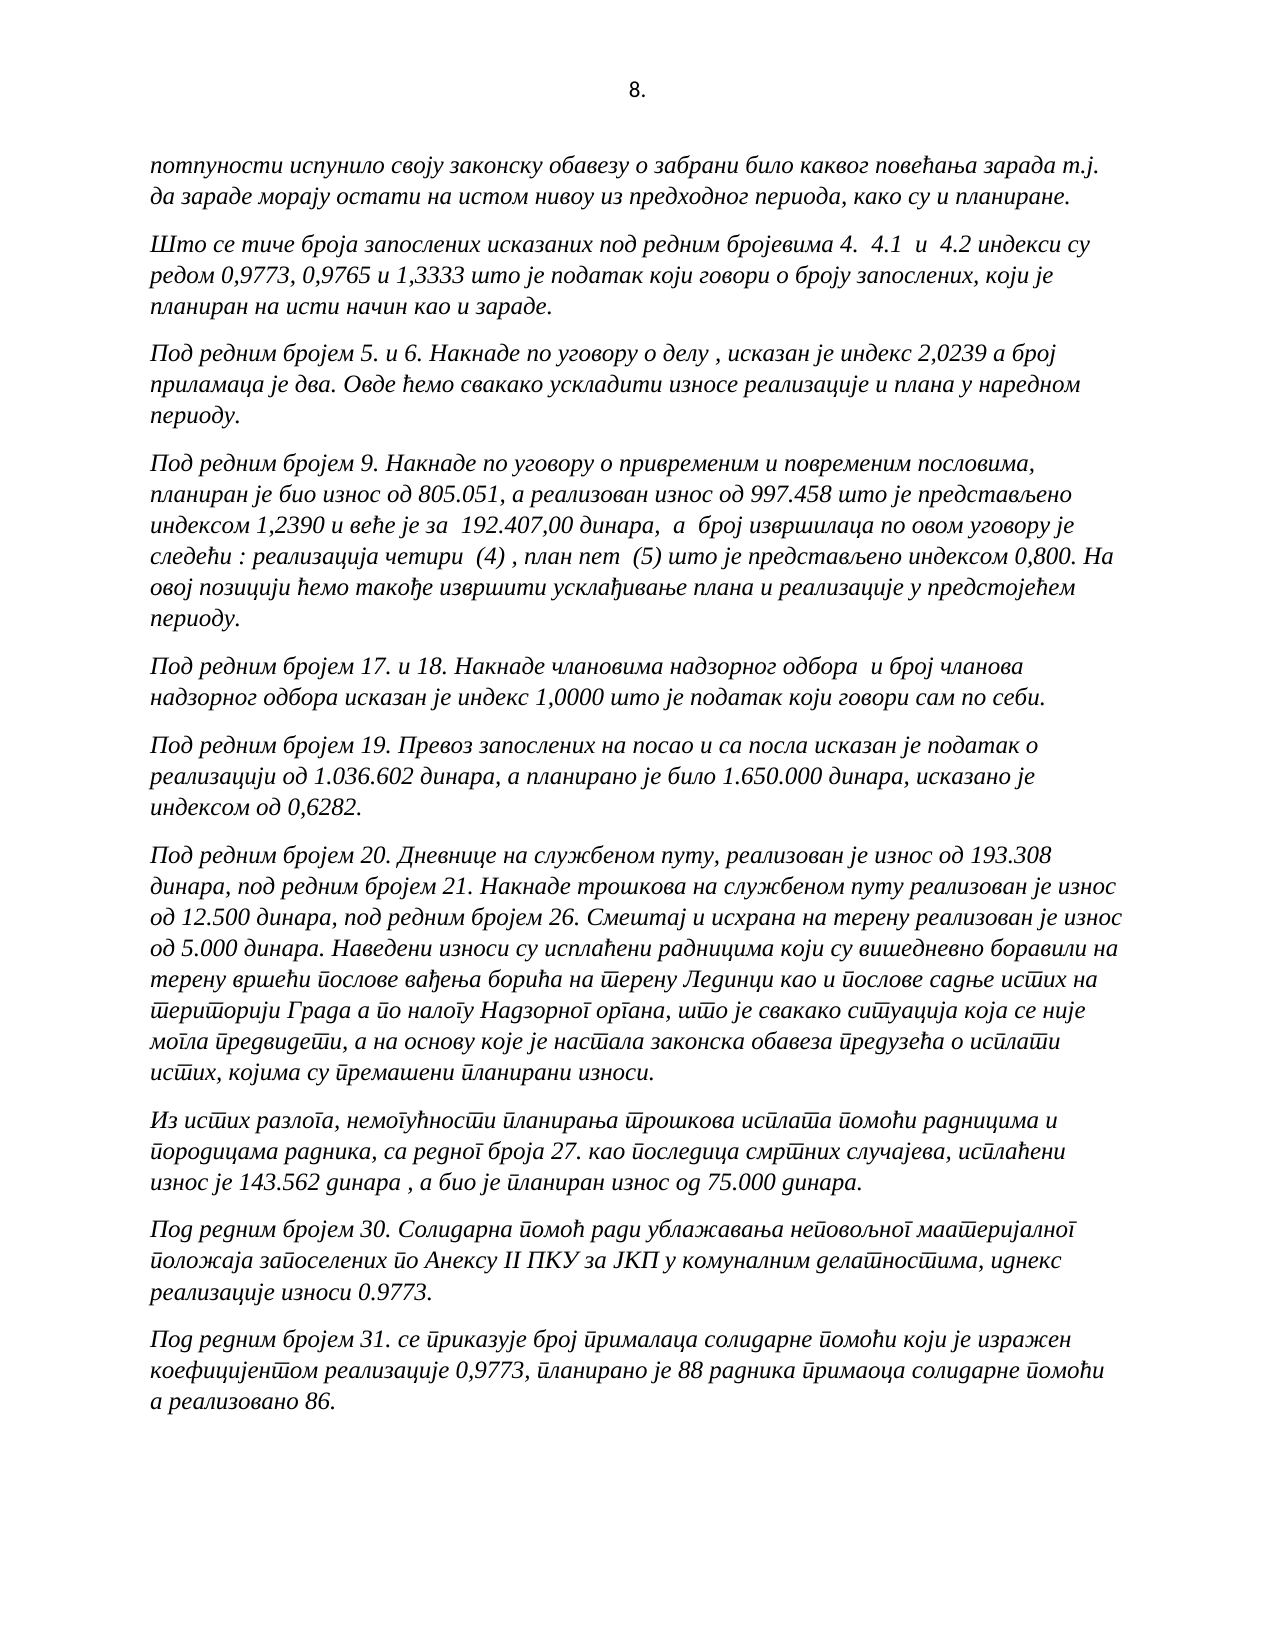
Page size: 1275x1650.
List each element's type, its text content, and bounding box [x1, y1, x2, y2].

text Што се тиче броја запослених исказаних под редним бројевима 4. 4.1 и 4.2 индекси су редом 0,9773, 0,9765 и 1,3333 што је податак који говори о броју запослених, који је планиран на исти начин као и зараде. [150, 229, 1125, 319]
text Под редним бројем 9. Накнаде по уговору о привременим и повременим пословима, планиран је био износ од 805.051, а реализован износ од 997.458 што је представљено индексом 1,2390 и веће је за 192.407,00 динара, а број извршилаца по овом уговору је следећи : реализација четири (4) , план пет (5) што је представљено индексом 0,800. На овој позицији ћемо такође извршити усклађивање плана и реализације у предстојећем периоду. [150, 448, 1125, 632]
text Под редним бројем 5. и 6. Накнаде по уговору о делу , исказан је индекс 2,0239 а број приламаца је два. Овде ћемо свакако ускладити износе реализације и плана у наредном периоду. [150, 338, 1125, 429]
text Под редним бројем 31. се приказује број прималаца солидарне помоћи који је изражен коефицијентом реализације 0,9773, планирано је 88 радника примаоца солидарне помоћи а реализовано 86. [150, 1324, 1125, 1415]
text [150, 150, 1125, 210]
text Из истих разлога, немогућности планирања трошкова исплата помоћи радницима и породицама радника, са редног броја 27. као последица смртних случајева, исплаћени износ је 143.562 динара , а био је планиран износ од 75.000 динара. [150, 1105, 1125, 1196]
text Под редним бројем 30. Солидарна помоћ ради ублажавања неповољног маатеријалног положаја запоселених по Анексу II ПКУ за ЈКП у комуналним делатностима, иднекс реализације износи 0.9773. [150, 1214, 1125, 1305]
text Под редним бројем 17. и 18. Накнаде члановима надзорног одбора и број чланова надзорног одбора исказан је индекс 1,0000 што је податак који говори сам по себи. [150, 651, 1125, 711]
text Под редним бројем 19. Превоз запослених на посао и са посла исказан је податак о реализацији од 1.036.602 динара, а планирано је било 1.650.000 динара, исказано је индексом од 0,6282. [150, 730, 1125, 821]
text Под редним бројем 20. Дневнице на службеном путу, реализован је износ од 193.308 динара, под редним бројем 21. Накнаде трошкова на службеном путу реализован је износ од 12.500 динара, под редним бројем 26. Смештај и исхрана на терену реализован је износ од 5.000 динара. Наведени износи су исплаћени радницима који су вишедневно боравили на терену вршећи послове вађења борића на терену Лединци као и послове садње истих на територији Града а по налогу Надзорног органа, што је свакако ситуација која се није могла предвидети, а на основу које је настала законска обавеза предузећа о исплати истих, којима су премашени планирани износи. [150, 840, 1125, 1086]
